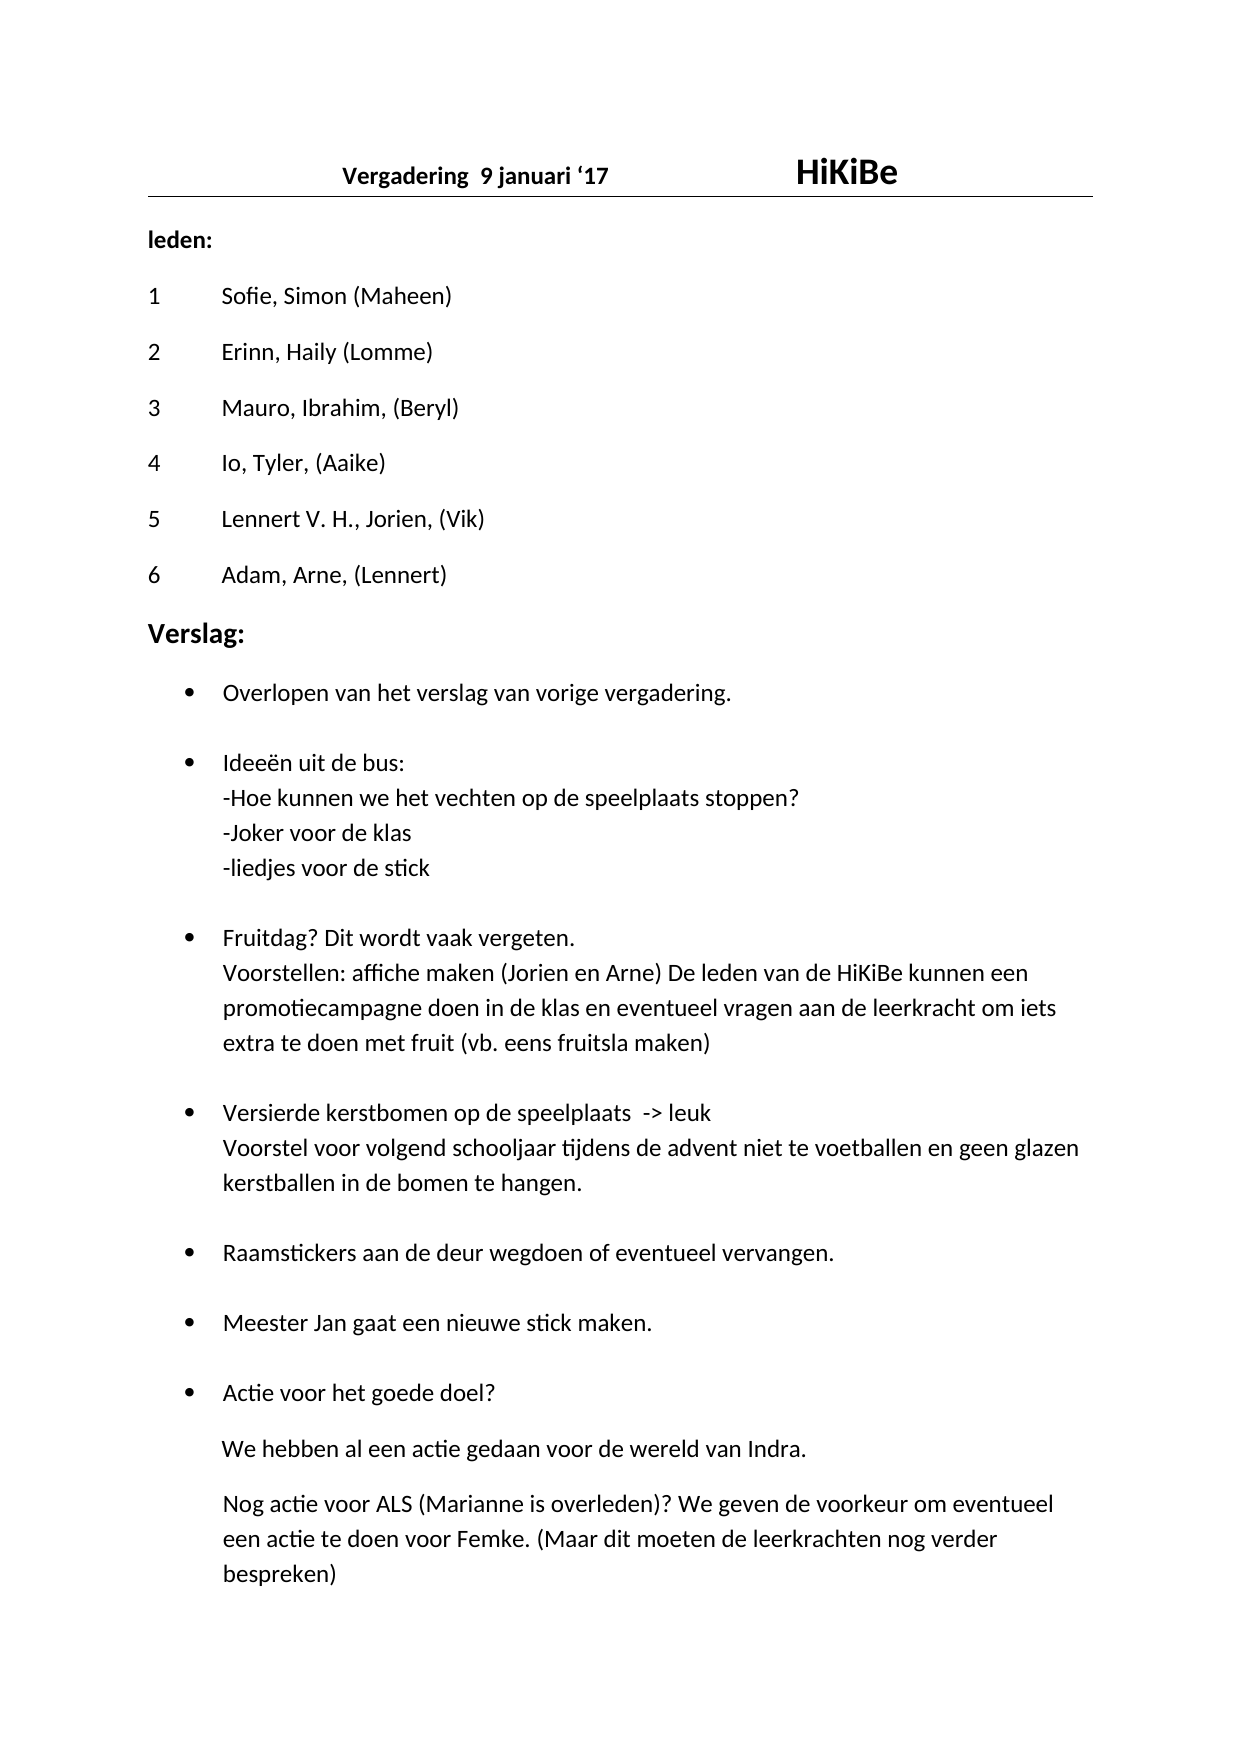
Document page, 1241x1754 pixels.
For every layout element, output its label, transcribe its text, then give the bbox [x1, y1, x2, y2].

list -Joker voor de klas [223, 817, 1093, 847]
text Verslag: [148, 615, 1093, 651]
text 6 Adam, Arne, (Lennert) [148, 559, 1093, 590]
list Voorstellen: affiche maken (Jorien en Arne) De leden van de HiKiBe kunnen een promotiecampagne doen in de klas en eventueel vragen aan de leerkracht om iets extra te doen met fruit (vb. eens fruitsla maken) [223, 957, 1093, 1057]
list Raamstickers aan de deur wegdoen of eventueel vervangen. [185, 1237, 1093, 1267]
list Actie voor het goede doel? [185, 1377, 1093, 1407]
text leden: [148, 224, 1093, 255]
list Meester Jan gaat een nieuwe stick maken. [185, 1307, 1093, 1337]
list Fruitdag? Dit wordt vaak vergeten. [185, 922, 1093, 952]
text 2 Erinn, Haily (Lomme) [148, 336, 1093, 366]
list -liedjes voor de stick [223, 852, 1093, 882]
text 4 Io, Tyler, (Aaike) [148, 448, 1093, 478]
list -Hoe kunnen we het vechten op de speelplaats stoppen? [223, 782, 1093, 812]
list Versierde kerstbomen op de speelplaats -> leuk [185, 1097, 1093, 1127]
list Nog actie voor ALS (Marianne is overleden)? We geven de voorkeur om eventueel een actie te doen voor Femke. (Maar dit moeten de leerkrachten nog verder bespreken) [223, 1488, 1093, 1589]
text 1 Sofie, Simon (Maheen) [148, 280, 1093, 311]
text 5 Lennert V. H., Jorien, (Vik) [148, 503, 1093, 534]
text 3 Mauro, Ibrahim, (Beryl) [148, 392, 1093, 422]
list Ideeën uit de bus: [185, 747, 1093, 777]
text We hebben al een actie gedaan voor de wereld van Indra. [148, 1433, 1093, 1463]
list Voorstel voor volgend schooljaar tijdens de advent niet te voetballen en geen glazen kerstballen in de bomen te hangen. [223, 1132, 1093, 1197]
text Vergadering 9 januari ‘17 HiKiBe [148, 148, 1093, 196]
list Overlopen van het verslag van vorige vergadering. [185, 677, 1093, 707]
